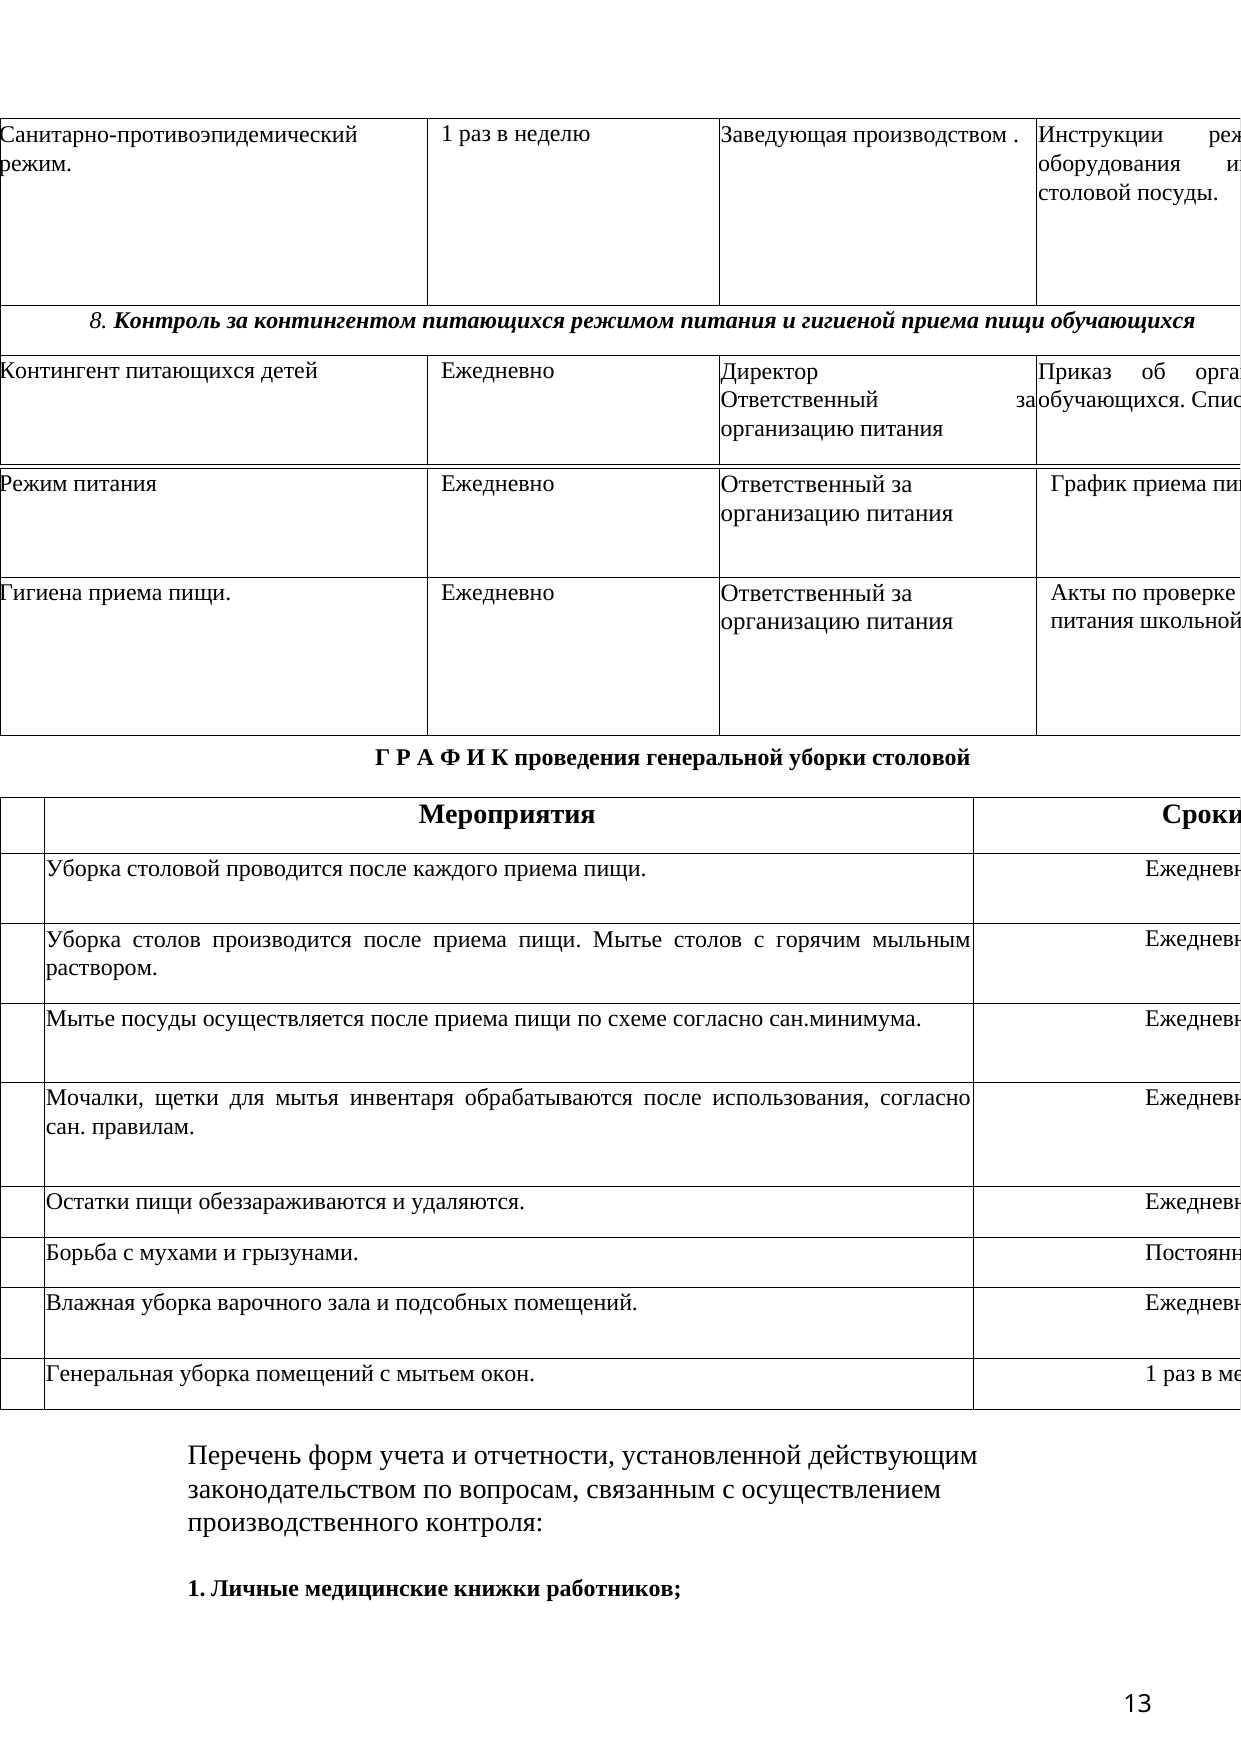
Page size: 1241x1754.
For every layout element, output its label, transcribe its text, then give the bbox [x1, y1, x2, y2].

table_cell Приказ об организации питания обучающихся. Списки детей. [1037, 356, 1240, 464]
table_cell Ежедневно [428, 356, 719, 464]
table_cell Акты по проверке организации питания школьной комиссии. [1037, 578, 1240, 735]
table_cell Гигиена приема пищи. [1, 578, 427, 735]
table_cell Инструкции режима обработки оборудования инвентаря, тары, столовой посуды. [1037, 119, 1240, 305]
table_cell 2 [1, 924, 44, 1003]
table_cell Ежедневно [974, 1083, 1240, 1186]
table_cell 8 [1, 1359, 44, 1409]
table_cell Уборка столов производится после приема пищи. Мытье столов с горячим мыльным раствором. [45, 924, 973, 1003]
table_cell Остатки пищи обеззараживаются и удаляются. [45, 1187, 973, 1237]
table_cell Мочалки, щетки для мытья инвентаря обрабатываются после использования, согласно сан. правилам. [45, 1083, 973, 1186]
table_cell Ежедневно [974, 1187, 1240, 1237]
table_cell Заведующая производством . [720, 119, 1036, 305]
table_cell 1 [1, 854, 44, 923]
table_cell Ежедневно [974, 854, 1240, 923]
table_cell 3 [1, 1004, 44, 1082]
table_header Сроки [974, 798, 1240, 853]
table_cell Уборка столовой проводится после каждого приема пищи. [45, 854, 973, 923]
text Г Р А Ф И К проведения генеральной уборки столовой [194, 742, 1152, 771]
table_cell 7 [1, 1288, 44, 1358]
table_cell Ежедневно [974, 1004, 1240, 1082]
table_cell Контингент питающихся детей [1, 356, 427, 464]
table_cell Санитарно-противоэпидемический режим. [1, 119, 427, 305]
table_cell 5 [1, 1187, 44, 1237]
table_cell Постоянно [974, 1238, 1240, 1287]
table_cell Влажная уборка варочного зала и подсобных помещений. [45, 1288, 973, 1358]
table_header № [1, 798, 44, 853]
text Перечень форм учета и отчетности, установленной действующим законодательством по вопросам, связанным с осуществлением производственного контроля: [187, 1438, 1118, 1538]
table_header Ежедневно [428, 469, 719, 577]
list Личные медицинские книжки работников; [187, 1574, 1152, 1602]
table_cell Ежедневно [974, 1288, 1240, 1358]
table_cell Мытье посуды осуществляется после приема пищи по схеме согласно сан.минимума. [45, 1004, 973, 1082]
table_cell 8. Контроль за контингентом питающихся режимом питания и гигиеной приема пищи обучающихся [1, 306, 1240, 355]
table_cell Борьба с мухами и грызунами. [45, 1238, 973, 1287]
table_header Мероприятия [45, 798, 973, 853]
table_header Ответственный за организацию питания [720, 469, 1036, 577]
table_cell 1 раз в месяц [974, 1359, 1240, 1409]
table_header Режим питания [1, 469, 427, 577]
table_cell Ежедневно [974, 924, 1240, 1003]
table_cell Ответственный за организацию питания [720, 578, 1036, 735]
table_header График приема пищи. [1037, 469, 1240, 577]
table_cell Генеральная уборка помещений с мытьем окон. [45, 1359, 973, 1409]
table_cell 1 раз в неделю [428, 119, 719, 305]
table_cell Ежедневно [428, 578, 719, 735]
table_cell 4 [1, 1083, 44, 1186]
table_cell Директор Ответственный за организацию питания [720, 356, 1036, 464]
table_cell 6 [1, 1238, 44, 1287]
